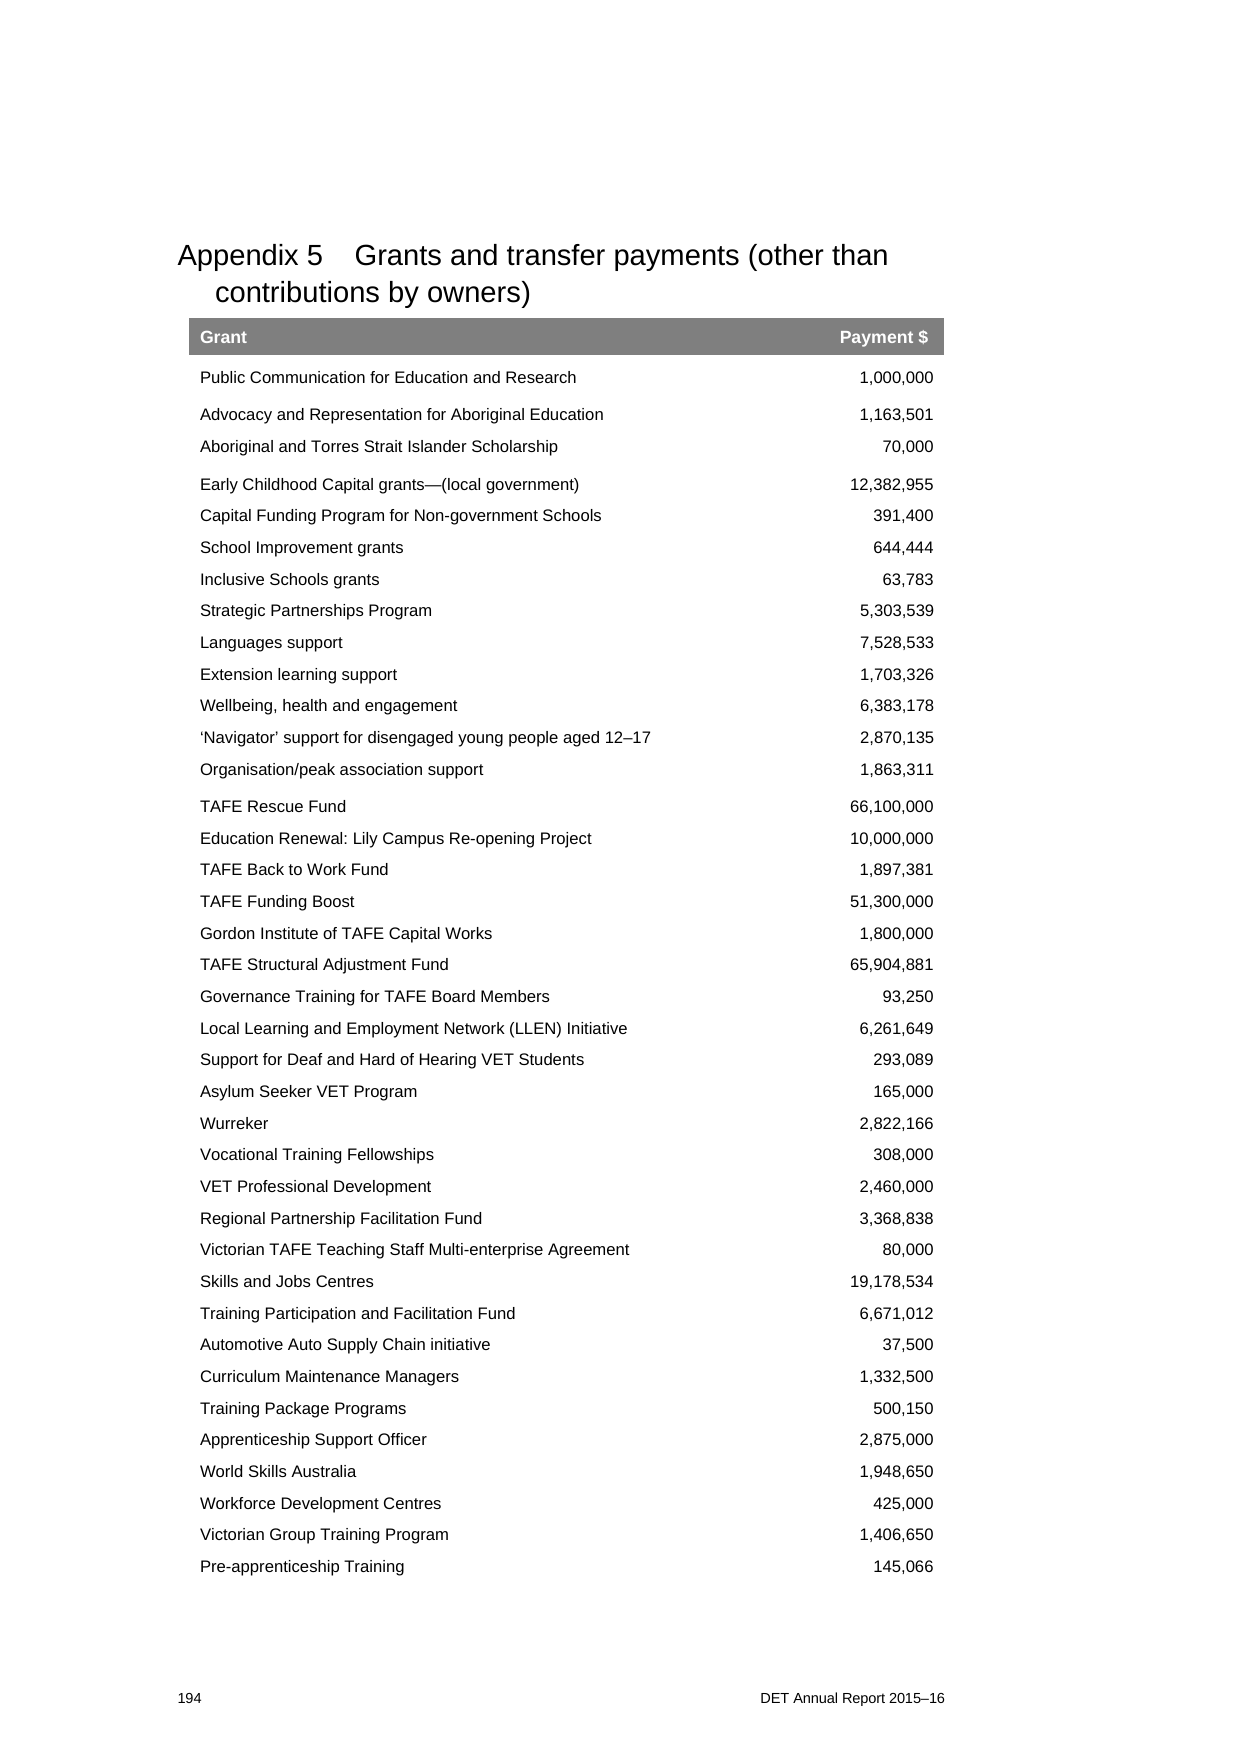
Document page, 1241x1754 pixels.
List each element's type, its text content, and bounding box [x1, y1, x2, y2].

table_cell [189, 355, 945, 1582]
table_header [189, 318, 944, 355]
subtitle Grants and transfer payments (other than contributions by owners) [177, 234, 945, 309]
